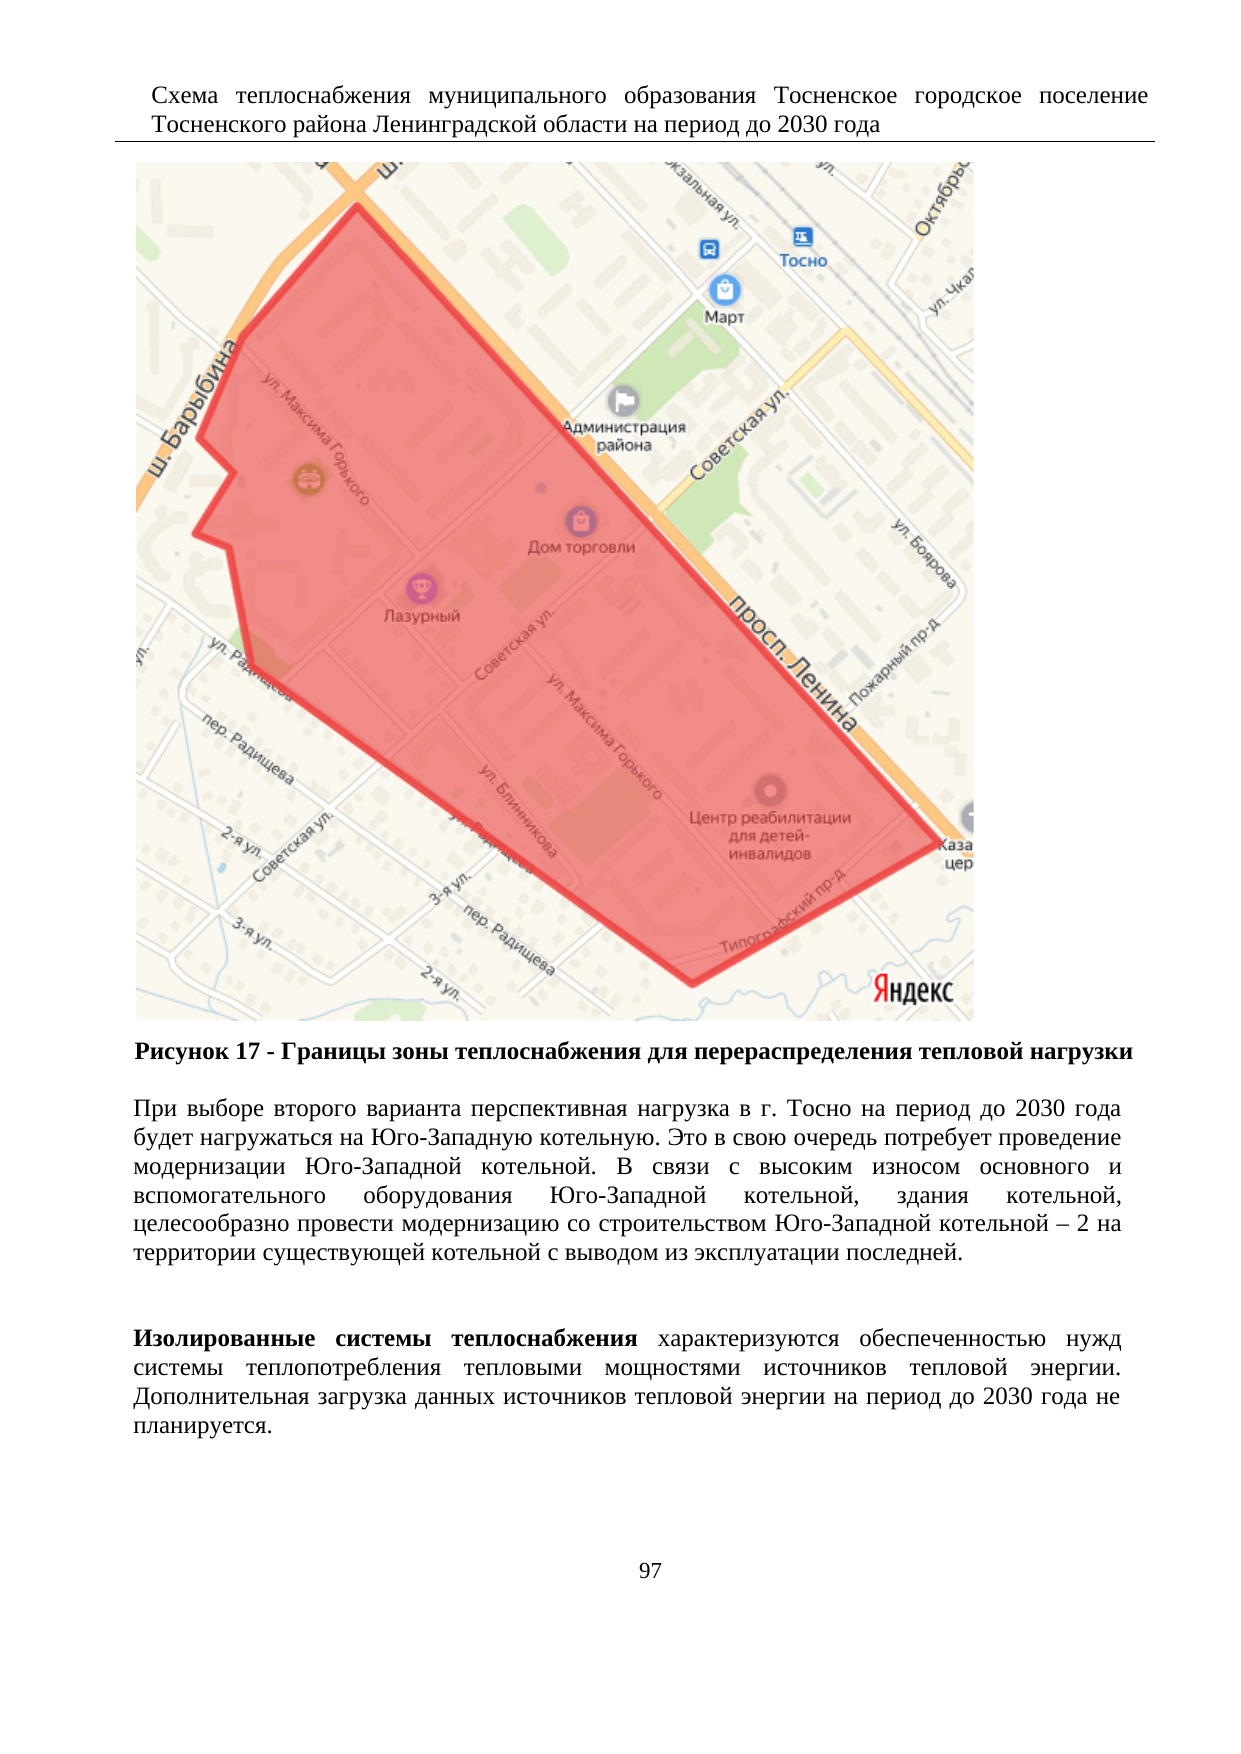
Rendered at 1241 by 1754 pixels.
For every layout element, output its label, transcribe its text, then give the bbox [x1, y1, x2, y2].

subtitle Рисунок 17 - Границы зоны теплоснабжения для перераспределения тепловой нагрузки [134, 1036, 1182, 1065]
picture [136, 162, 974, 1021]
text Изолированные системы теплоснабжения характеризуются обеспеченностью нужд системы теплопотребления тепловыми мощностями источников тепловой энергии. Дополнительная загрузка данных источников тепловой энергии на период до 2030 года не планируется. [133, 1323, 1122, 1438]
text При выборе второго варианта перспективная нагрузка в г. Тосно на период до 2030 года будет нагружаться на Юго-Западную котельную. Это в свою очередь потребует проведение модернизации Юго-Западной котельной. В связи с высоким износом основного и вспомогательного оборудования Юго-Западной котельной, здания котельной, целесообразно провести модернизацию со строительством Юго-Западной котельной – 2 на территории существующей котельной с выводом из эксплуатации последней. [133, 1093, 1123, 1266]
